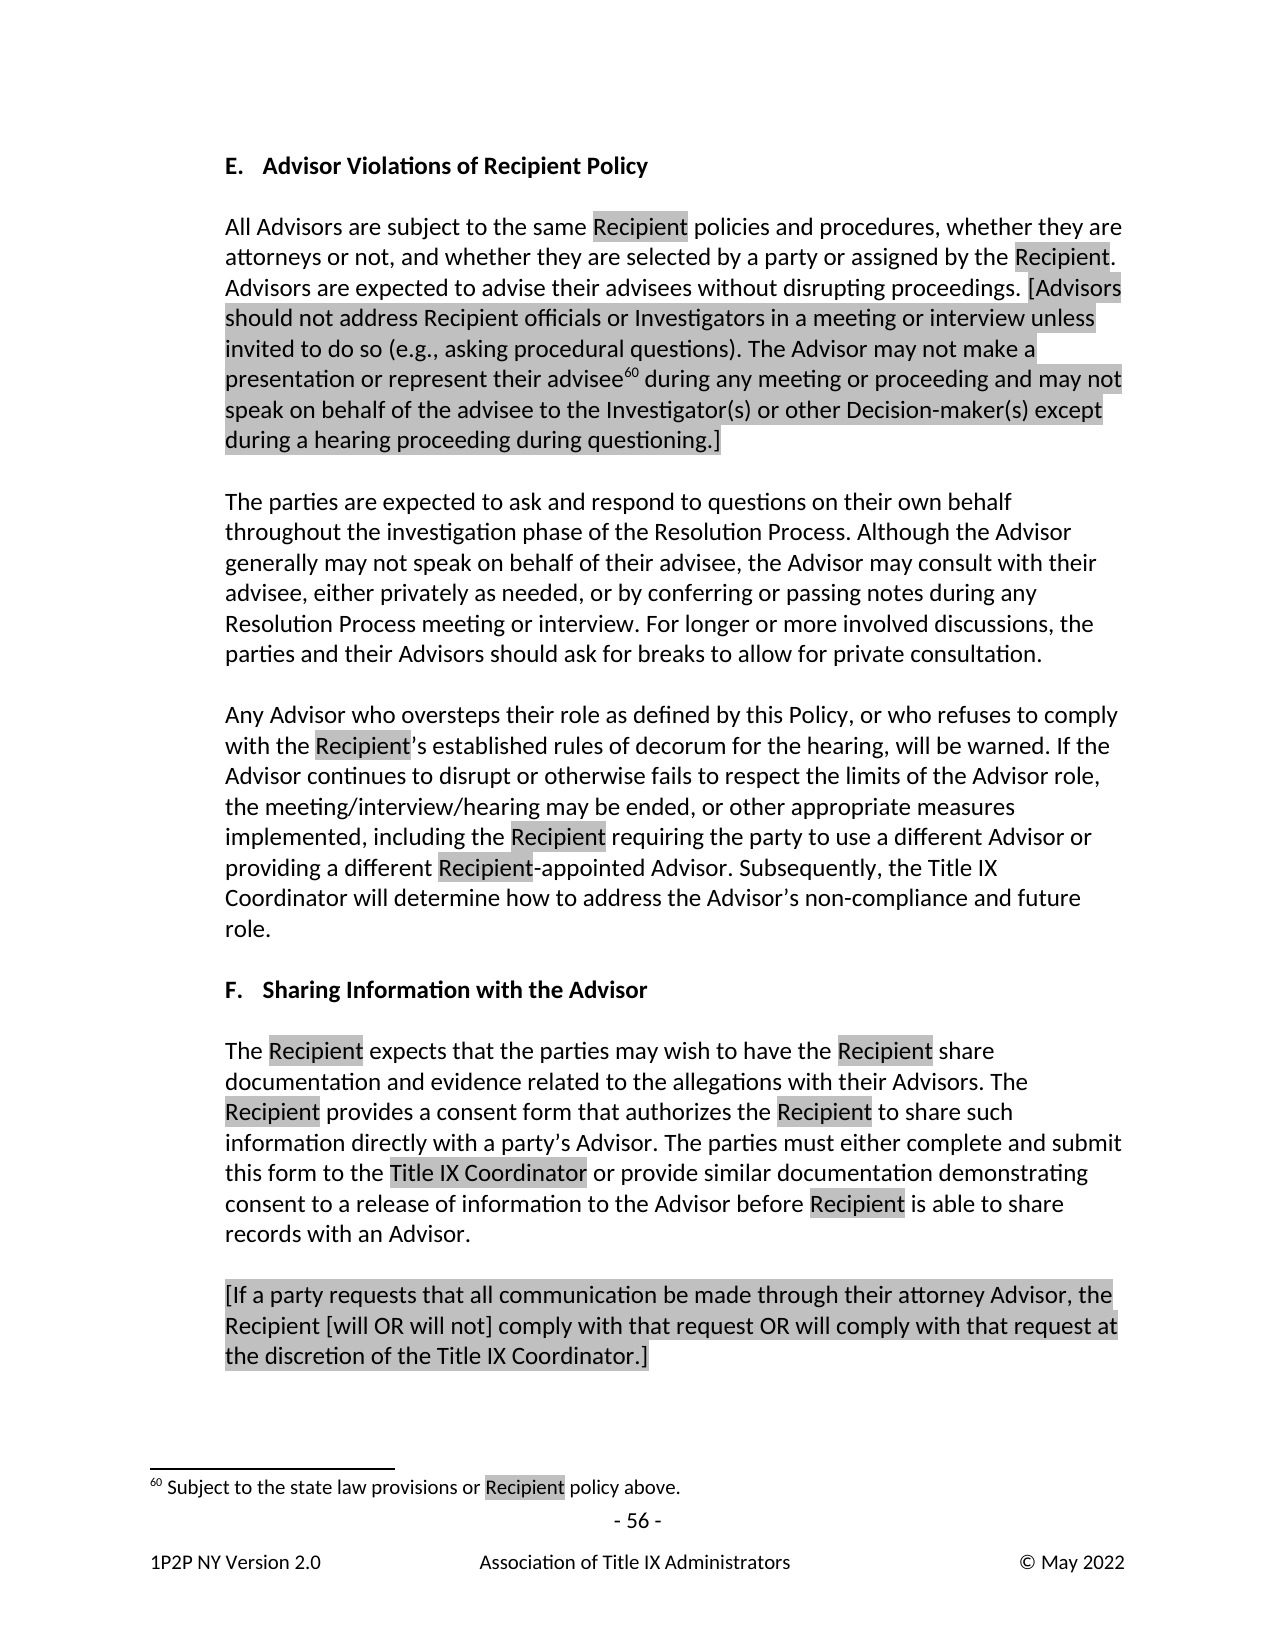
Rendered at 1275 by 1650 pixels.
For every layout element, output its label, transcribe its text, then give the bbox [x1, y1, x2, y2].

text The Recipient expects that the parties may wish to have the Recipient share documentation and evidence related to the allegations with their Advisors. The Recipient provides a consent form that authorizes the Recipient to share such information directly with a party’s Advisor. The parties must either complete and submit this form to the Title IX Coordinator or provide similar documentation demonstrating consent to a release of information to the Advisor before Recipient is able to share records with an Advisor. [225, 1035, 1125, 1249]
subtitle Advisor Violations of Recipient Policy [225, 150, 1125, 181]
text The parties are expected to ask and respond to questions on their own behalf throughout the investigation phase of the Resolution Process. Although the Advisor generally may not speak on behalf of their advisee, the Advisor may consult with their advisee, either privately as needed, or by conferring or passing notes during any Resolution Process meeting or interview. For longer or more involved discussions, the parties and their Advisors should ask for breaks to allow for private consultation. [225, 486, 1125, 669]
text [If a party requests that all communication be made through their attorney Advisor, the Recipient [will OR will not] comply with that request OR will comply with that request at the discretion of the Title IX Coordinator.] [649, 1279, 1125, 1371]
text All Advisors are subject to the same Recipient policies and procedures, whether they are attorneys or not, and whether they are selected by a party or assigned by the Recipient. Advisors are expected to advise their advisees without disrupting proceedings. [Advisors should not address Recipient officials or Investigators in a meeting or interview unless invited to do so (e.g., asking procedural questions). The Advisor may not make a presentation or represent their advisee during any meeting or proceeding and may not speak on behalf of the advisee to the Investigator(s) or other Decision-maker(s) except during a hearing proceeding during questioning.] [225, 211, 1125, 455]
subtitle Sharing Information with the Advisor [225, 974, 1125, 1004]
text Any Advisor who oversteps their role as defined by this Policy, or who refuses to comply with the Recipient’s established rules of decorum for the hearing, will be warned. If the Advisor continues to disrupt or otherwise fails to respect the limits of the Advisor role, the meeting/interview/hearing may be ended, or other appropriate measures implemented, including the Recipient requiring the party to use a different Advisor or providing a different Recipient-appointed Advisor. Subsequently, the Title IX Coordinator will determine how to address the Advisor’s non-compliance and future role. [225, 699, 1125, 943]
